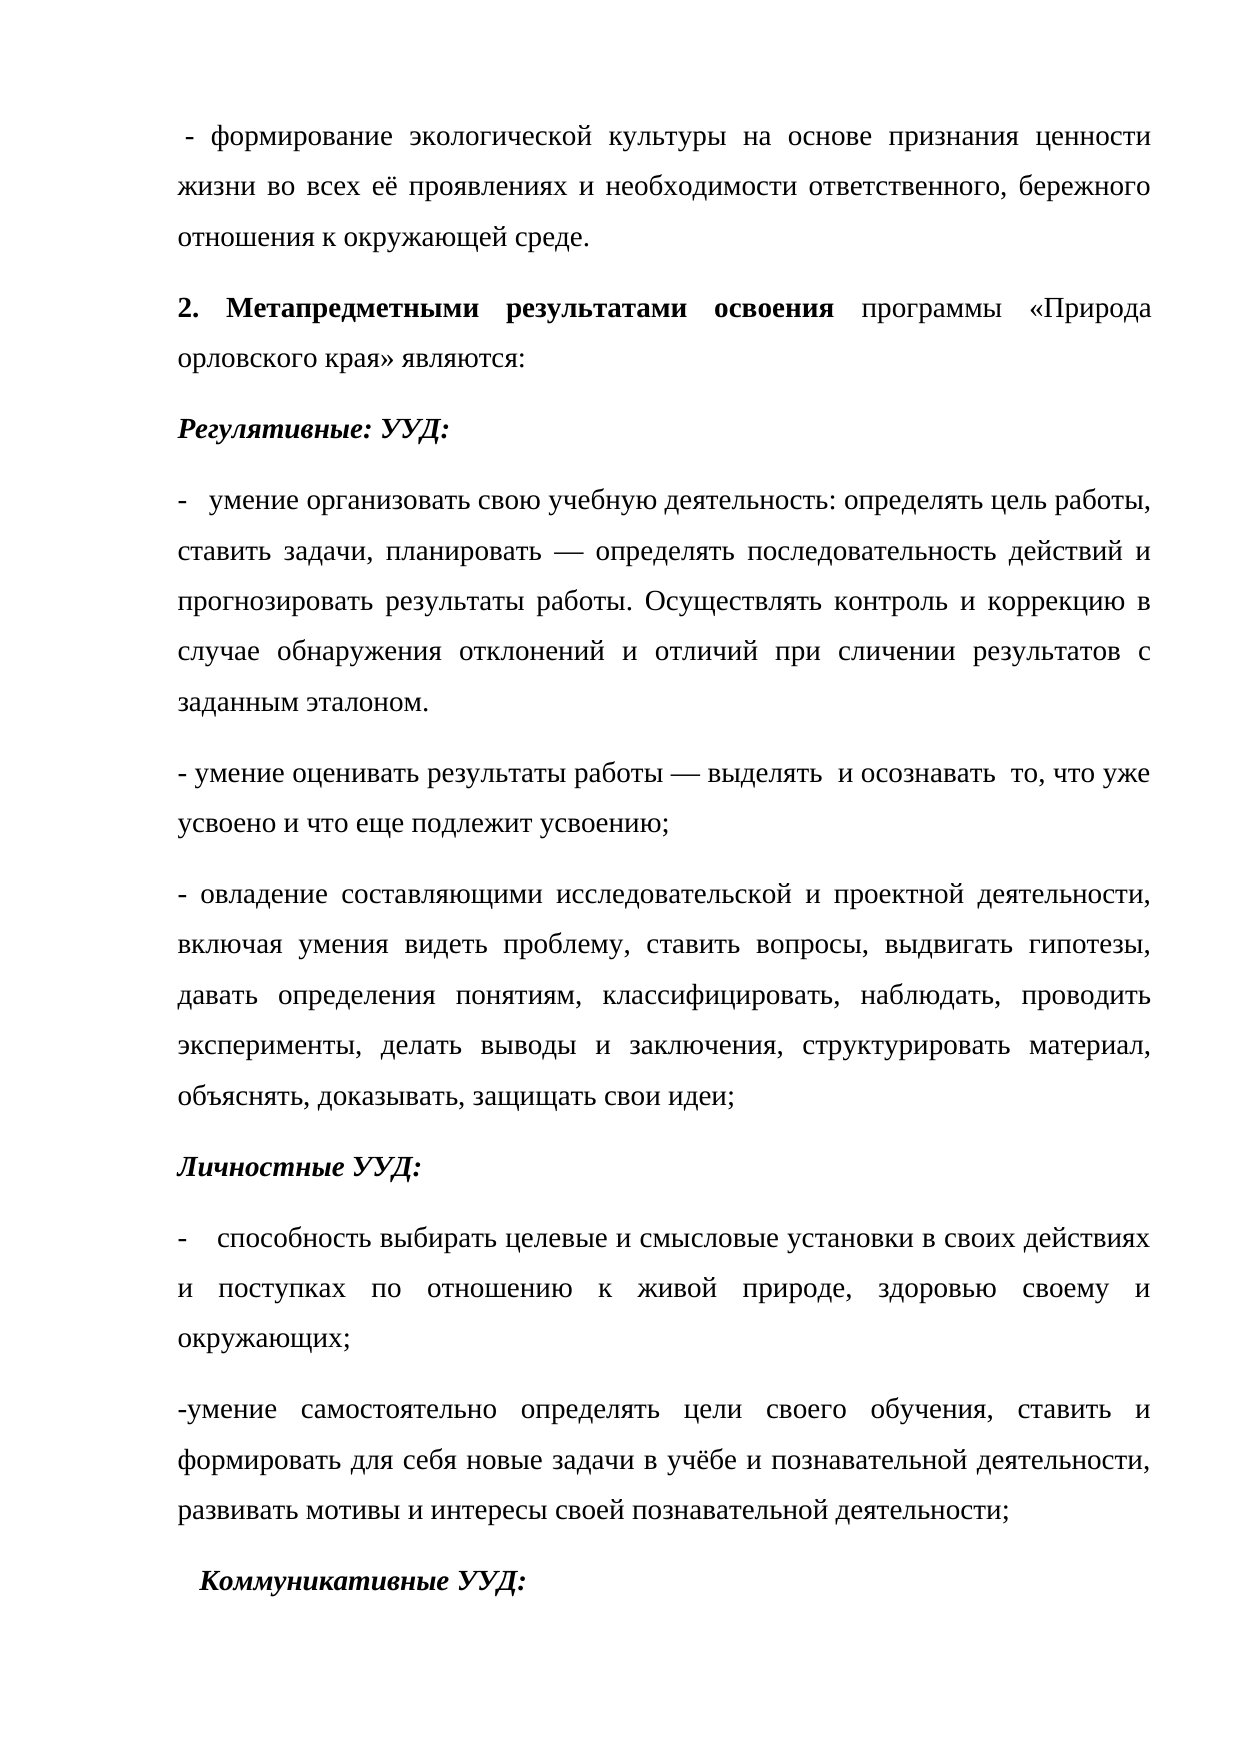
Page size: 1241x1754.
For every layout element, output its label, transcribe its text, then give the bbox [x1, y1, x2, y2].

text - овладение составляющими исследовательской и проектной деятельности, включая умения видеть проблему, ставить вопросы, выдвигать гипотезы, давать определения понятиям, классифицировать, наблюдать, проводить эксперименты, делать выводы и заключения, структурировать материал, объяснять, доказывать, защищать свои идеи; [177, 876, 1152, 1111]
text Личностные УУД: [177, 1149, 1152, 1182]
text 2. Метапредметными результатами освоения программы «Природа орловского края» являются: [177, 290, 1152, 374]
text - умение организовать свою учебную деятельность: определять цель работы, ставить задачи, планировать — определять последовательность действий и прогнозировать результаты работы. Осуществлять контроль и коррекцию в случае обнаружения отклонений и отличий при сличении результатов с заданным эталоном. [177, 482, 1152, 717]
text -умение самостоятельно определять цели своего обучения, ставить и формировать для себя новые задачи в учёбе и познавательной деятельности, развивать мотивы и интересы своей познавательной деятельности; [177, 1392, 1152, 1526]
text - способность выбирать целевые и смысловые установки в своих действиях и поступках по отношению к живой природе, здоровью своему и окружающих; [177, 1220, 1152, 1354]
text Коммуникативные УУД: [177, 1563, 1152, 1597]
text Регулятивные: УУД: [177, 411, 1152, 445]
text - формирование экологической культуры на основе признания ценности жизни во всех её проявлениях и необходимости ответственного, бережного отношения к окружающей среде. [177, 118, 1152, 252]
text - умение оценивать результаты работы — выделять и осознавать то, что уже усвоено и что еще подлежит усвоению; [177, 755, 1152, 839]
